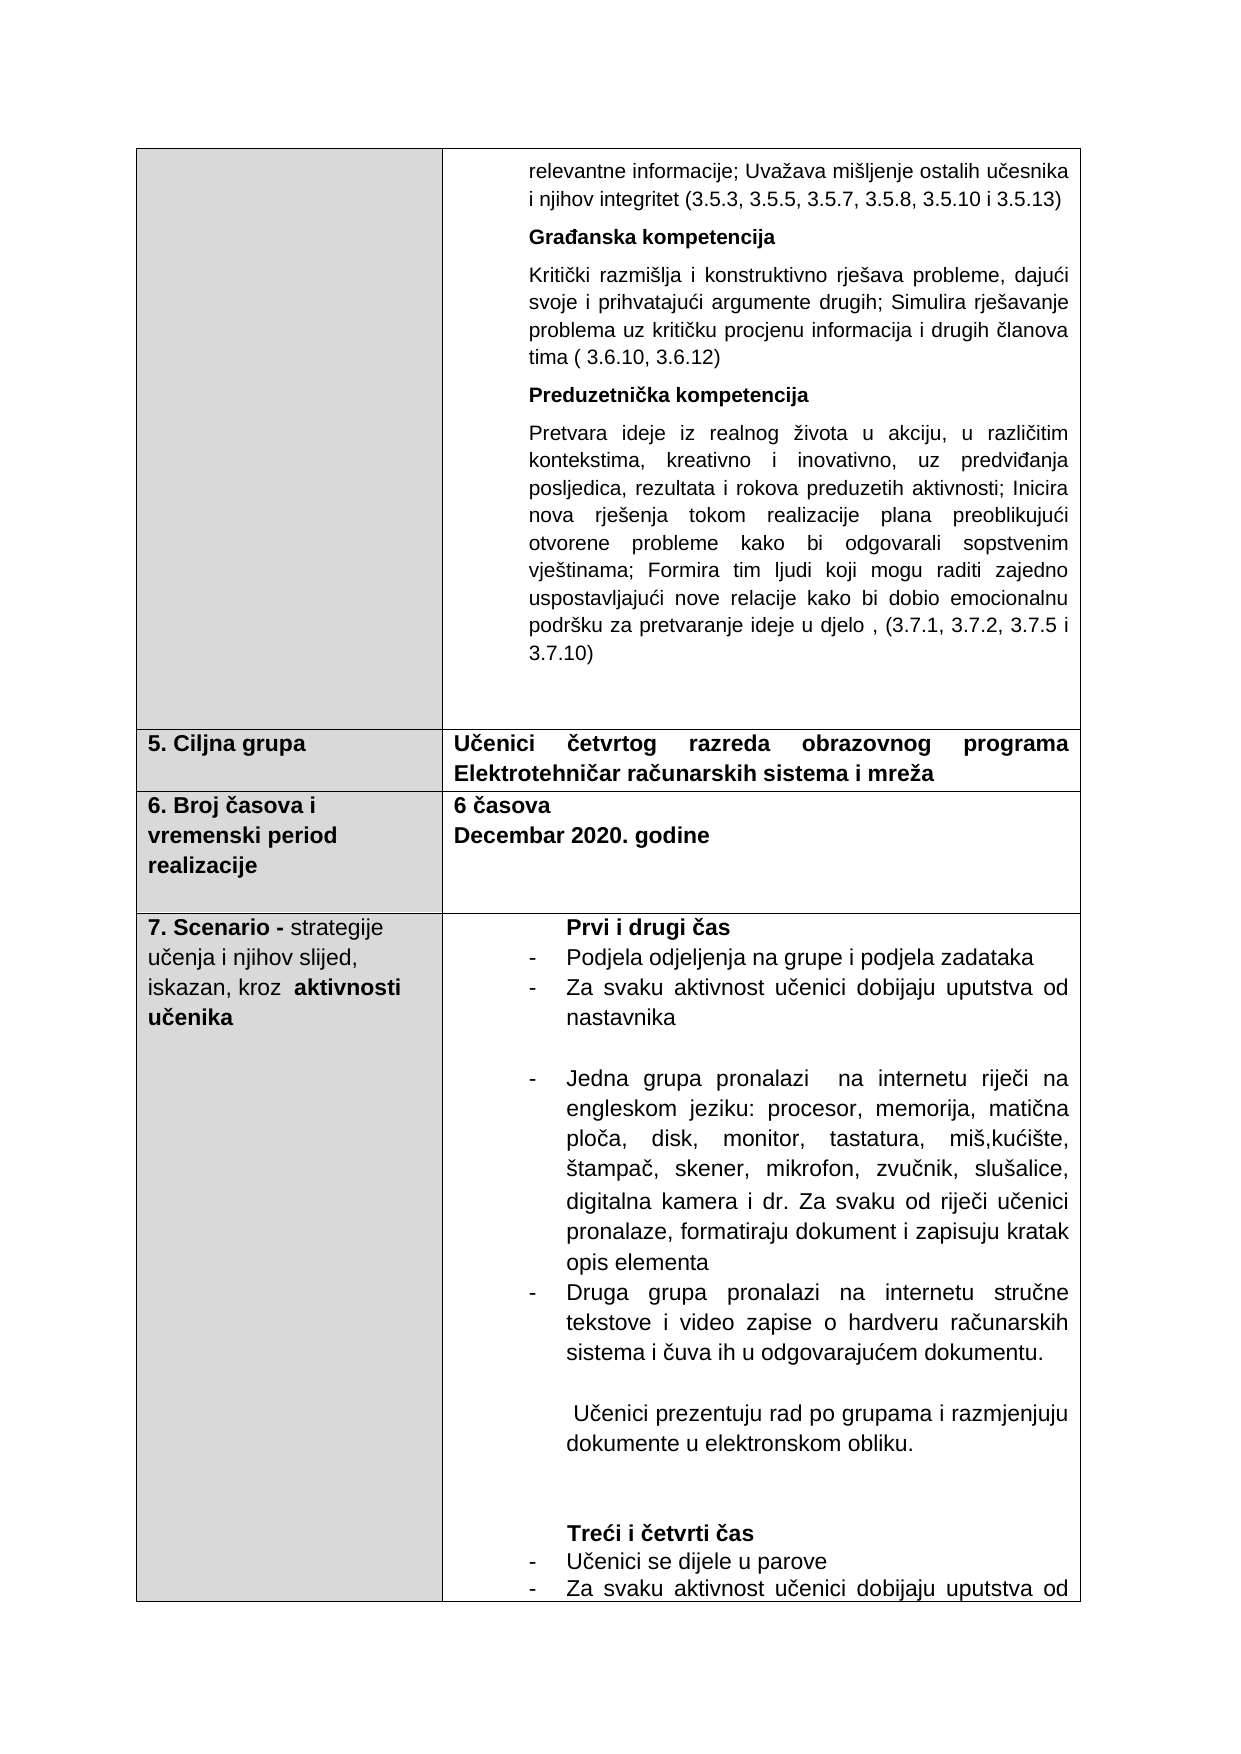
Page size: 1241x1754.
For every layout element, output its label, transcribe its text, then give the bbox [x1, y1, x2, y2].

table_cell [137, 914, 442, 1601]
table_cell 6. Broj časova i vremenski period realizacije [137, 792, 442, 912]
table_cell 5. Ciljna grupa [137, 730, 442, 791]
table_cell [443, 914, 1080, 1601]
table_cell Učenici četvrtog razreda obrazovnog programa Elektrotehničar računarskih sistema i mreža [443, 730, 1080, 791]
table_cell 6 časova Decembar 2020. godine [443, 792, 1080, 912]
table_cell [443, 149, 1080, 729]
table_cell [137, 149, 442, 729]
